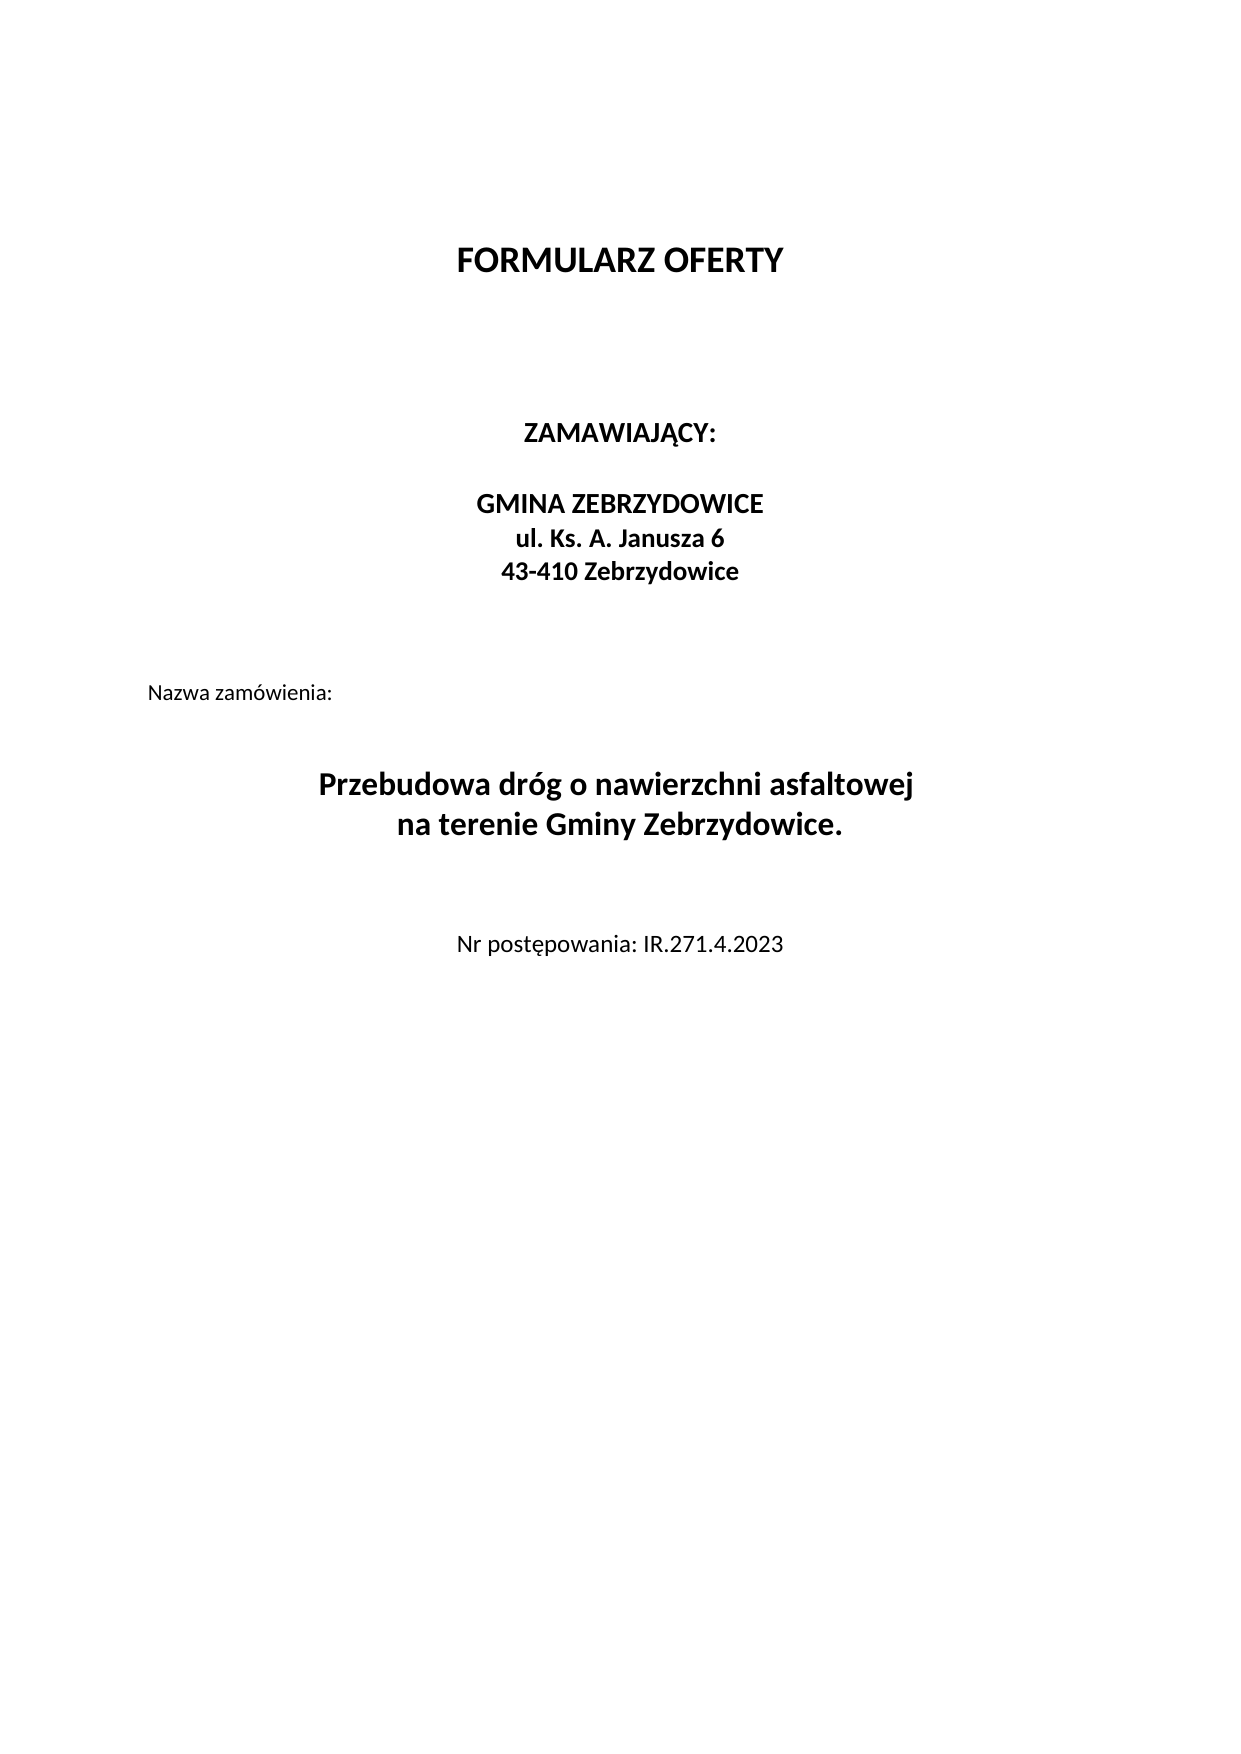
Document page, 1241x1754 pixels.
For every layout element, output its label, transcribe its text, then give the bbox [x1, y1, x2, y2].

subtitle FORMULARZ OFERTY [148, 236, 1093, 282]
text Przebudowa dróg o nawierzchni asfaltowej na terenie Gminy Zebrzydowice. [148, 762, 1093, 844]
text ZAMAWIAJĄCY: [148, 414, 1093, 450]
text Nazwa zamówienia: [148, 678, 1093, 707]
text Nr postępowania: IR.271.4.2023 [148, 928, 1093, 958]
text GMINA ZEBRZYDOWICE [148, 485, 1093, 521]
text ul. Ks. A. Janusza 6 [148, 521, 1093, 554]
text 43-410 Zebrzydowice [148, 554, 1093, 587]
